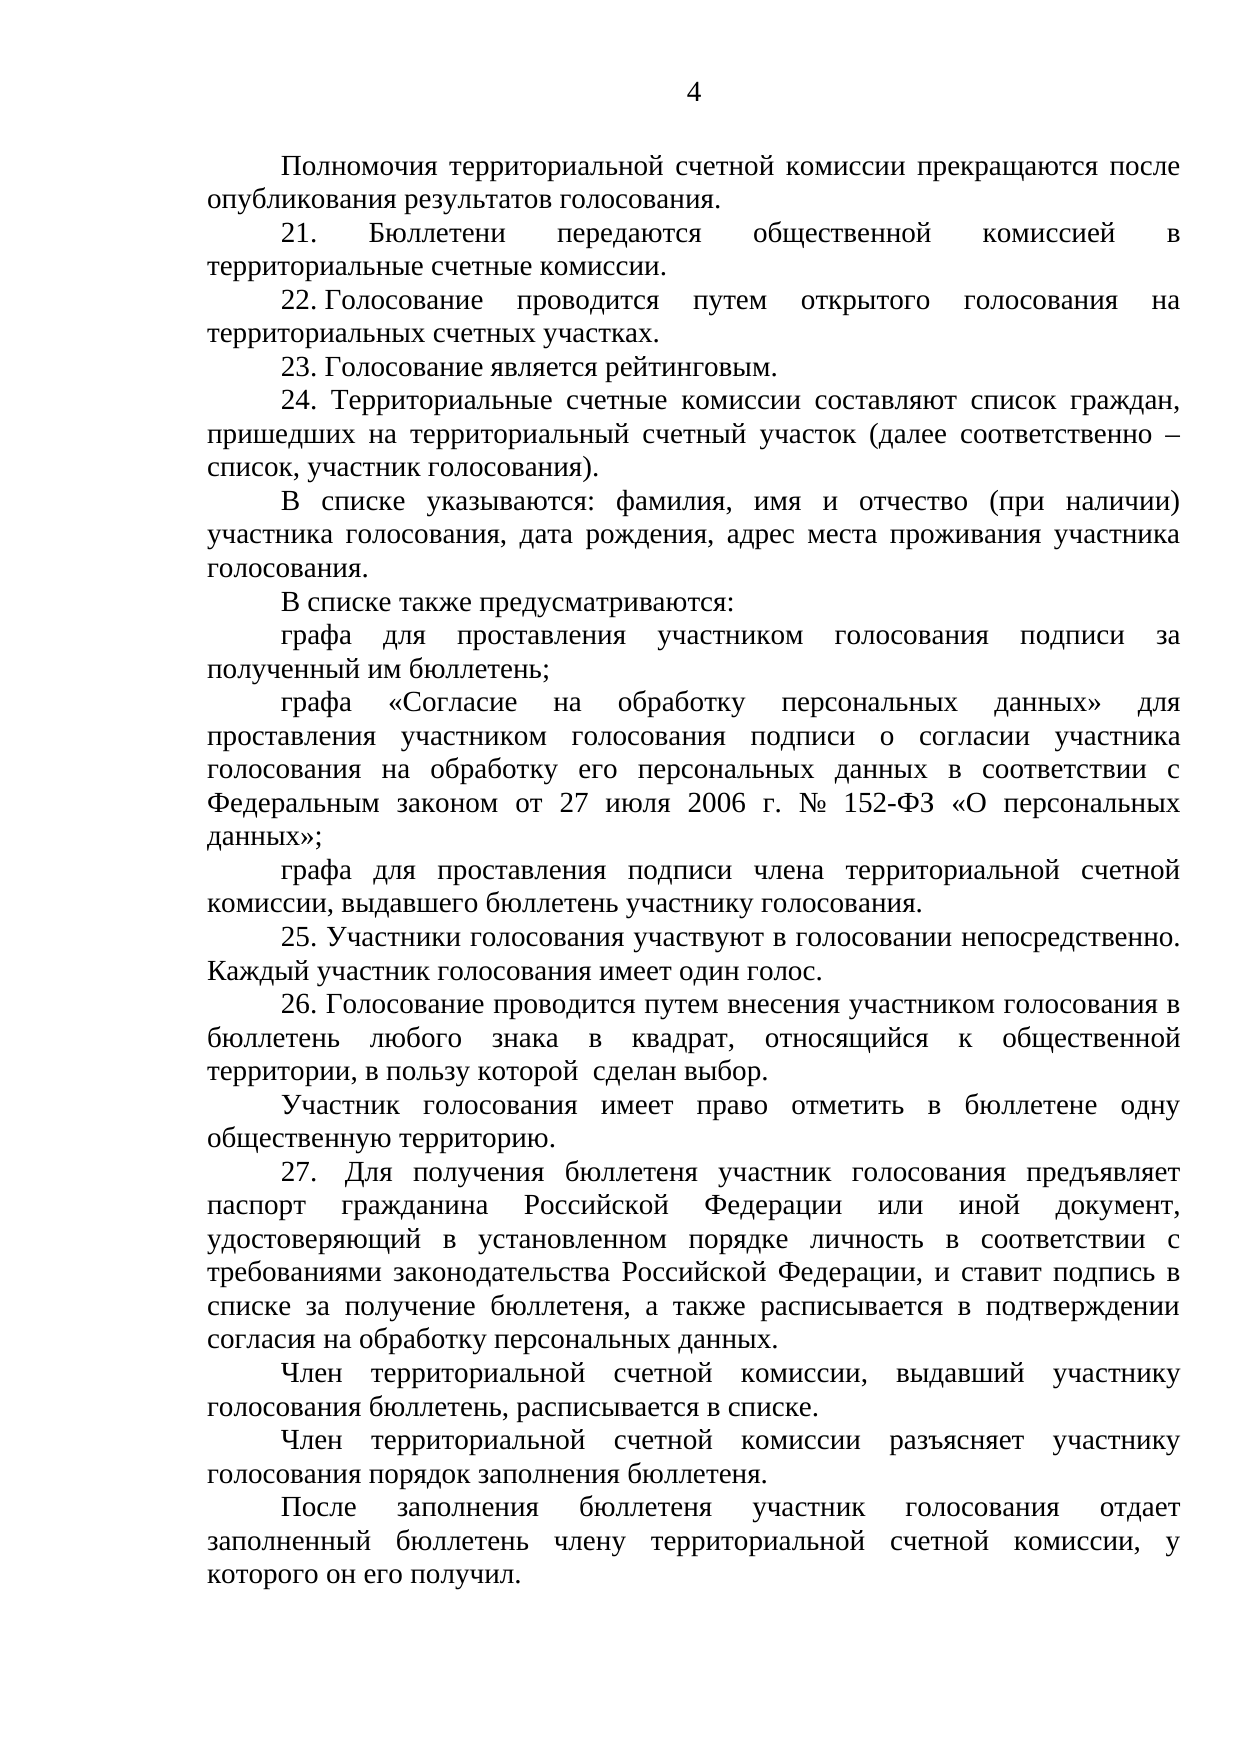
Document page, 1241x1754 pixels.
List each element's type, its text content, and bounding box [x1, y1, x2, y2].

text графа для проставления участником голосования подписи за полученный им бюллетень; [207, 617, 1181, 684]
text 22. Голосование проводится путем открытого голосования на территориальных счетных участках. [207, 282, 1181, 349]
text Член территориальной счетной комиссии, выдавший участнику голосования бюллетень, расписывается в списке. [207, 1355, 1181, 1422]
text графа для проставления подписи члена территориальной счетной комиссии, выдавшего бюллетень участнику голосования. [207, 852, 1181, 919]
list 21. Бюллетени передаются общественной комиссией в территориальные счетные комиссии. [207, 215, 1181, 282]
text 26. Голосование проводится путем внесения участником голосования в бюллетень любого знака в квадрат, относящийся к общественной территории, в пользу которой сделан выбор. [207, 986, 1181, 1087]
text 27. Для получения бюллетеня участник голосования предъявляет паспорт гражданина Российской Федерации или иной документ, удостоверяющий в установленном порядке личность в соответствии с требованиями законодательства Российской Федерации, и ставит подпись в списке за получение бюллетеня, а также расписывается в подтверждении согласия на обработку персональных данных. [207, 1154, 1181, 1355]
text После заполнения бюллетеня участник голосования отдает заполненный бюллетень члену территориальной счетной комиссии, у которого он его получил. [207, 1489, 1181, 1590]
text 25. Участники голосования участвуют в голосовании непосредственно. Каждый участник голосования имеет один голос. [207, 919, 1181, 986]
list 23. Голосование является рейтинговым. [207, 349, 1181, 382]
text Полномочия территориальной счетной комиссии прекращаются после опубликования результатов голосования. [207, 148, 1181, 215]
text В списке также предусматриваются: [207, 584, 1181, 617]
list 24. Территориальные счетные комиссии составляют список граждан, пришедших на территориальный счетный участок (далее соответственно – список, участник голосования). [207, 382, 1181, 483]
text Участник голосования имеет право отметить в бюллетене одну общественную территорию. [207, 1087, 1181, 1154]
text В списке указываются: фамилия, имя и отчество (при наличии) участника голосования, дата рождения, адрес места проживания участника голосования. [207, 483, 1181, 584]
text Член территориальной счетной комиссии разъясняет участнику голосования порядок заполнения бюллетеня. [207, 1422, 1181, 1489]
text графа «Согласие на обработку персональных данных» для проставления участником голосования подписи о согласии участника голосования на обработку его персональных данных в соответствии с Федеральным законом от 27 июля 2006 г. № 152-ФЗ «О персональных данных»; [207, 684, 1181, 852]
